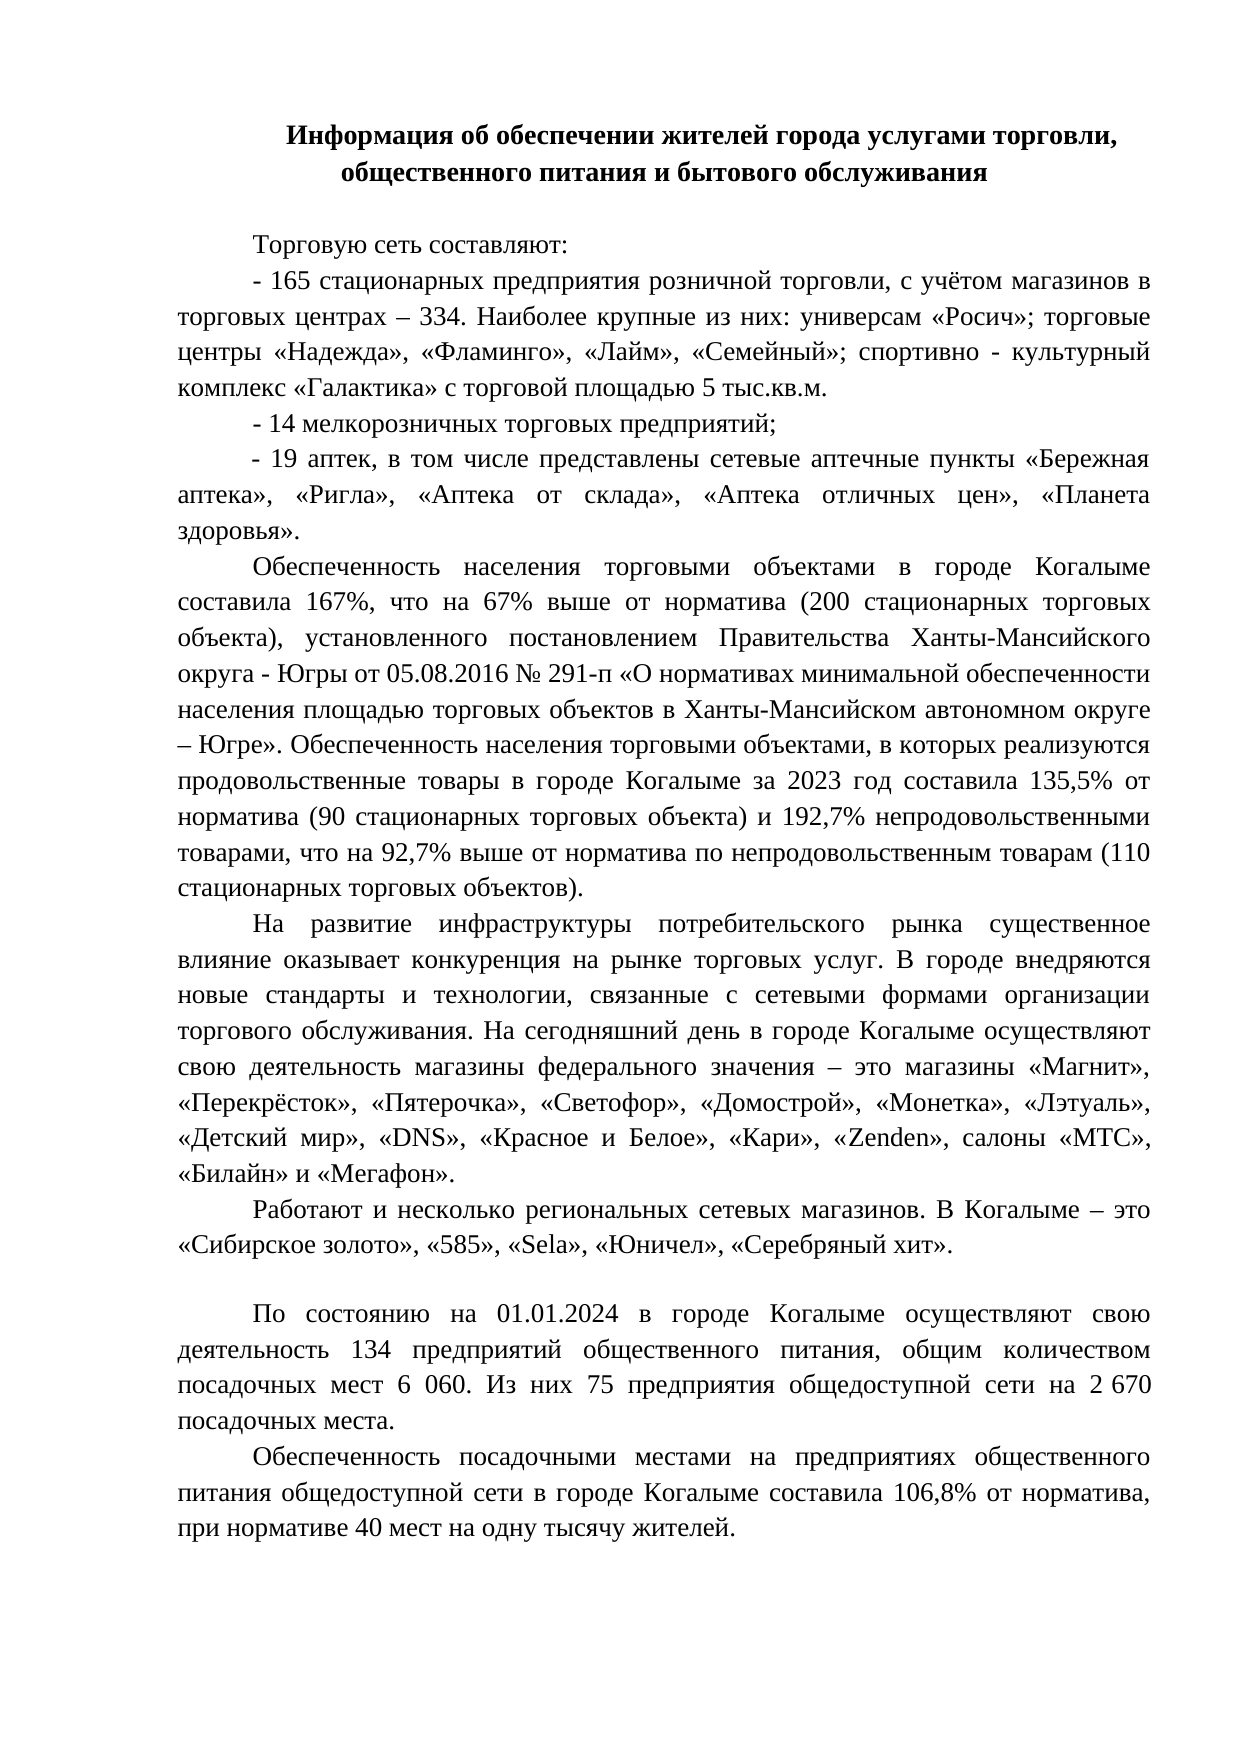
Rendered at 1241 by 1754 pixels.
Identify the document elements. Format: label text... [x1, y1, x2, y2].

text Обеспеченность посадочными местами на предприятиях общественного питания общедоступной сети в городе Когалыме составила 106,8% от норматива, при нормативе 40 мест на одну тысячу жителей. [177, 1440, 1152, 1542]
text Торговую сеть составляют: [177, 228, 1152, 259]
text Обеспеченность населения торговыми объектами в городе Когалыме составила 167%, что на 67% выше от норматива (200 стационарных торговых объекта), установленного постановлением Правительства Ханты-Мансийского округа - Югры от 05.08.2016 № 291-п «О нормативах минимальной обеспеченности населения площадью торговых объектов в Ханты-Мансийском автономном округе – Югре». Обеспеченность населения торговыми объектами, в которых реализуются продовольственные товары в городе Когалыме за 2023 год составила 135,5% от норматива (90 стационарных торговых объекта) и 192,7% непродовольственными товарами, что на 92,7% выше от норматива по непродовольственным товарам (110 стационарных торговых объектов). [177, 550, 1152, 902]
text Работают и несколько региональных сетевых магазинов. В Когалыме – это «Сибирское золото», «585», «Sela», «Юничел», «Серебряный хит». [177, 1193, 1152, 1260]
text - 14 мелкорозничных торговых предприятий; [177, 407, 1152, 438]
text По состоянию на 01.01.2024 в городе Когалыме осуществляют свою деятельность 134 предприятий общественного питания, общим количеством посадочных мест 6 060. Из них 75 предприятия общедоступной сети на 2 670 посадочных места. [177, 1297, 1152, 1435]
text - 19 аптек, в том числе представлены сетевые аптечные пункты «Бережная аптека», «Ригла», «Аптека от склада», «Аптека отличных цен», «Планета здоровья». [177, 443, 1152, 545]
text - 165 стационарных предприятия розничной торговли, с учётом магазинов в торговых центрах – 334. Наиболее крупные из них: универсам «Росич»; торговые центры «Надежда», «Фламинго», «Лайм», «Семейный»; спортивно - культурный комплекс «Галактика» с торговой площадью 5 тыс.кв.м. [177, 264, 1152, 402]
text Информация об обеспечении жителей города услугами торговли, общественного питания и бытового обслуживания [177, 118, 1152, 188]
text На развитие инфраструктуры потребительского рынка существенное влияние оказывает конкуренция на рынке торговых услуг. В городе внедряются новые стандарты и технологии, связанные с сетевыми формами организации торгового обслуживания. На сегодняшний день в городе Когалыме осуществляют свою деятельность магазины федерального значения – это магазины «Магнит», «Перекрёсток», «Пятерочка», «Светофор», «Домострой», «Монетка», «Лэтуаль», «Детский мир», «DNS», «Красное и Белое», «Кари», «Zenden», салоны «МТС», «Билайн» и «Мегафон». [177, 907, 1152, 1188]
